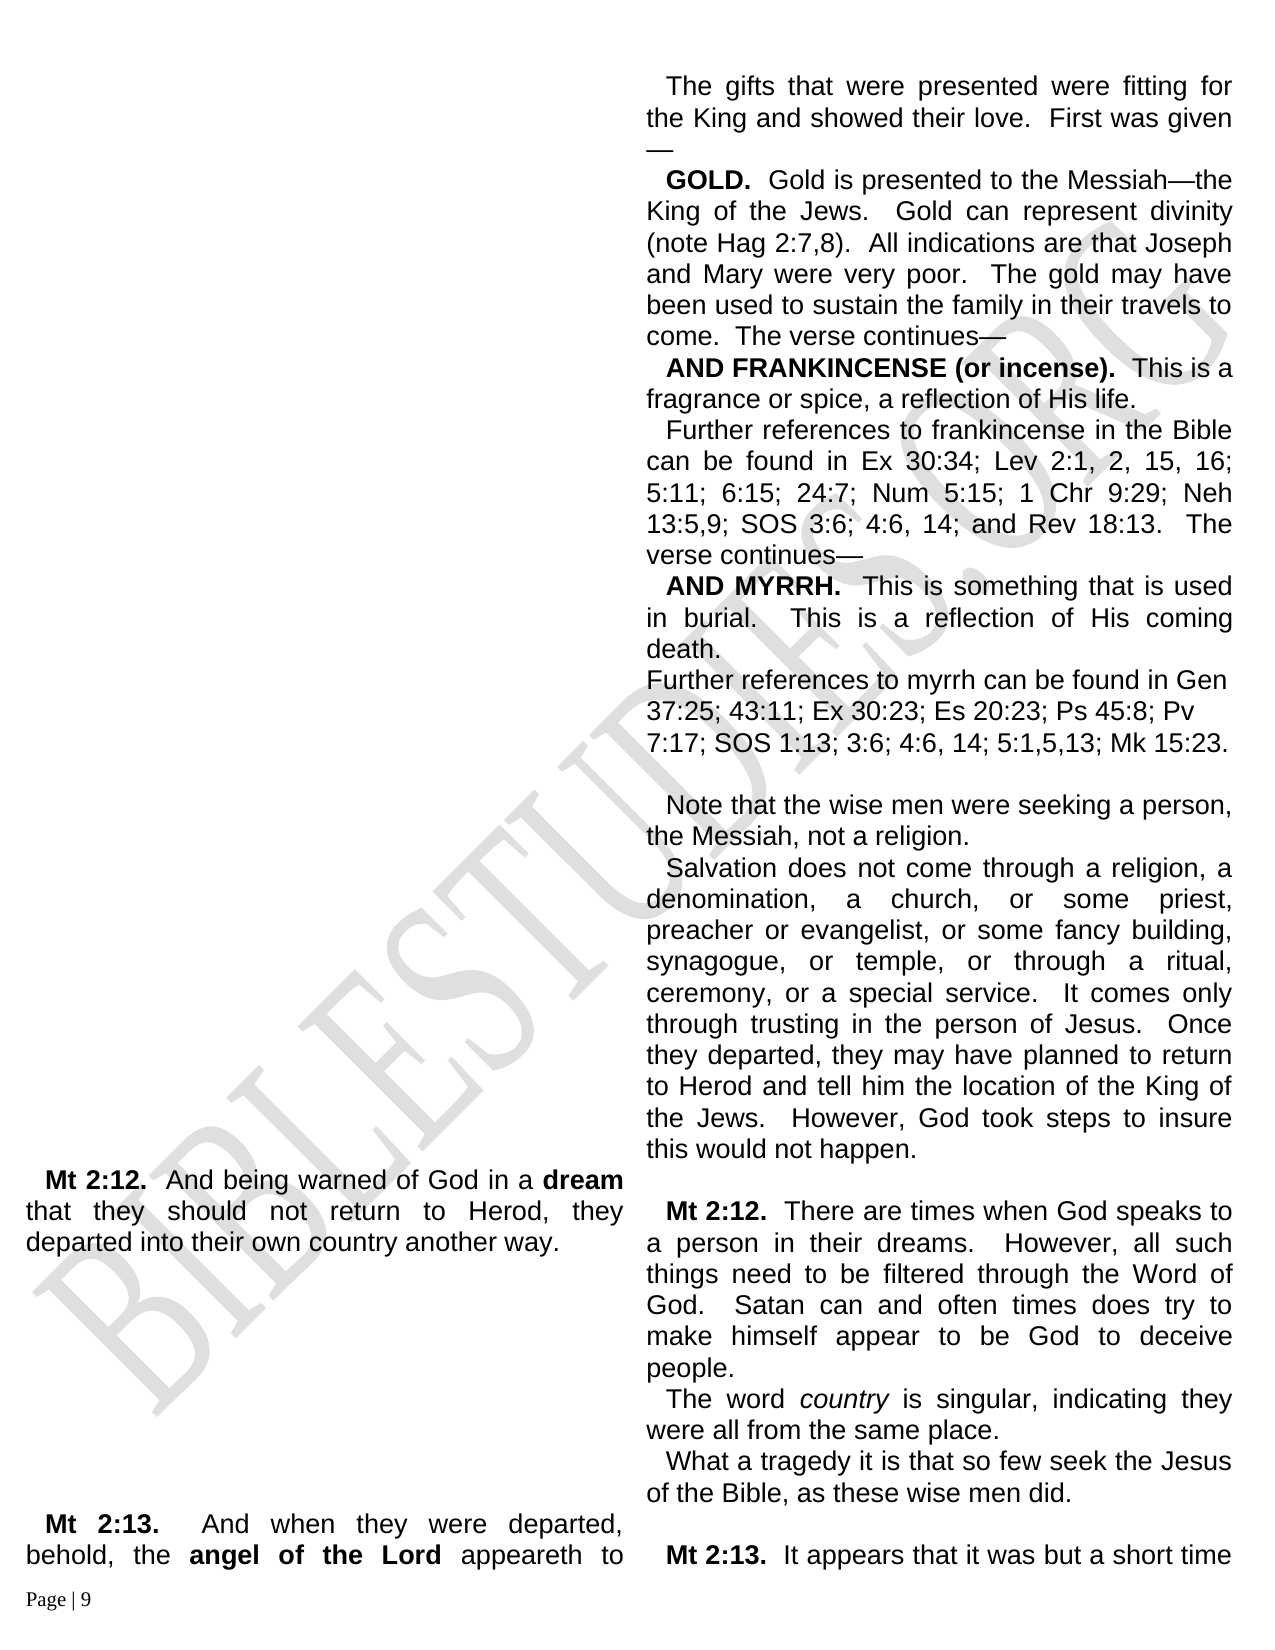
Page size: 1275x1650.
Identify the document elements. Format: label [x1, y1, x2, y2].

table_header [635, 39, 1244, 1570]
table_header [14, 39, 635, 1570]
